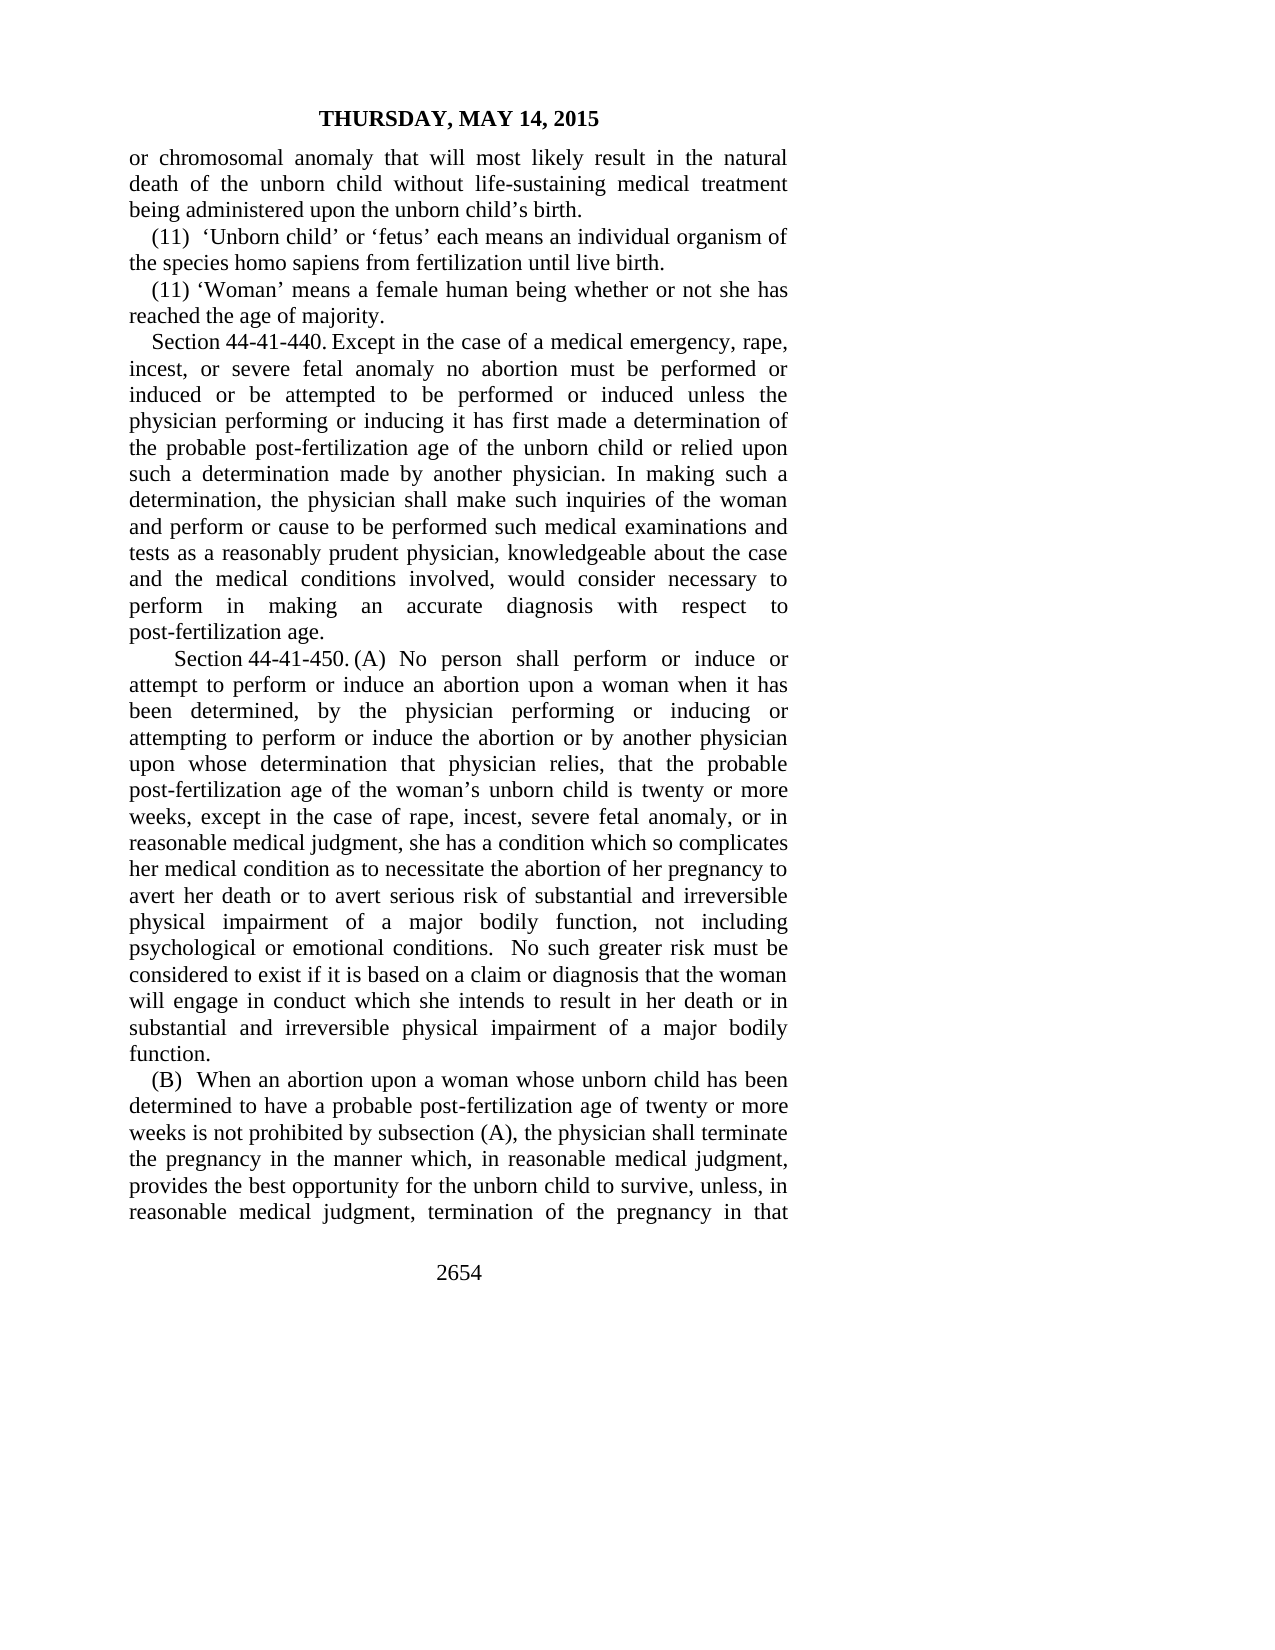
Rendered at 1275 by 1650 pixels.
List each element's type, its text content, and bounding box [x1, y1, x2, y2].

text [129, 144, 789, 223]
text (11) ‘Woman’ means a female human being whether or not she has reached the age of majority. [129, 276, 789, 328]
text Section 44-41-450. (A) No person shall perform or induce or attempt to perform or induce an abortion upon a woman when it has been determined, by the physician performing or inducing or attempting to perform or induce the abortion or by another physician upon whose determination that physician relies, that the probable post-fertilization age of the woman’s unborn child is twenty or more weeks, except in the case of rape, incest, severe fetal anomaly, or in reasonable medical judgment, she has a condition which so complicates her medical condition as to necessitate the abortion of her pregnancy to avert her death or to avert serious risk of substantial and irreversible physical impairment of a major bodily function, not including psychological or emotional conditions. No such greater risk must be considered to exist if it is based on a claim or diagnosis that the woman will engage in conduct which she intends to result in her death or in substantial and irreversible physical impairment of a major bodily function. [129, 644, 789, 1066]
text (11) ‘Unborn child’ or ‘fetus’ each means an individual organism of the species homo sapiens from fertilization until live birth. [129, 223, 789, 276]
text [129, 1066, 789, 1224]
text Section 44-41-440. Except in the case of a medical emergency, rape, incest, or severe fetal anomaly no abortion must be performed or induced or be attempted to be performed or induced unless the physician performing or inducing it has first made a determination of the probable post-fertilization age of the unborn child or relied upon such a determination made by another physician. In making such a determination, the physician shall make such inquiries of the woman and perform or cause to be performed such medical examinations and tests as a reasonably prudent physician, knowledgeable about the case and the medical conditions involved, would consider necessary to perform in making an accurate diagnosis with respect to post-fertilization age. [129, 328, 789, 644]
